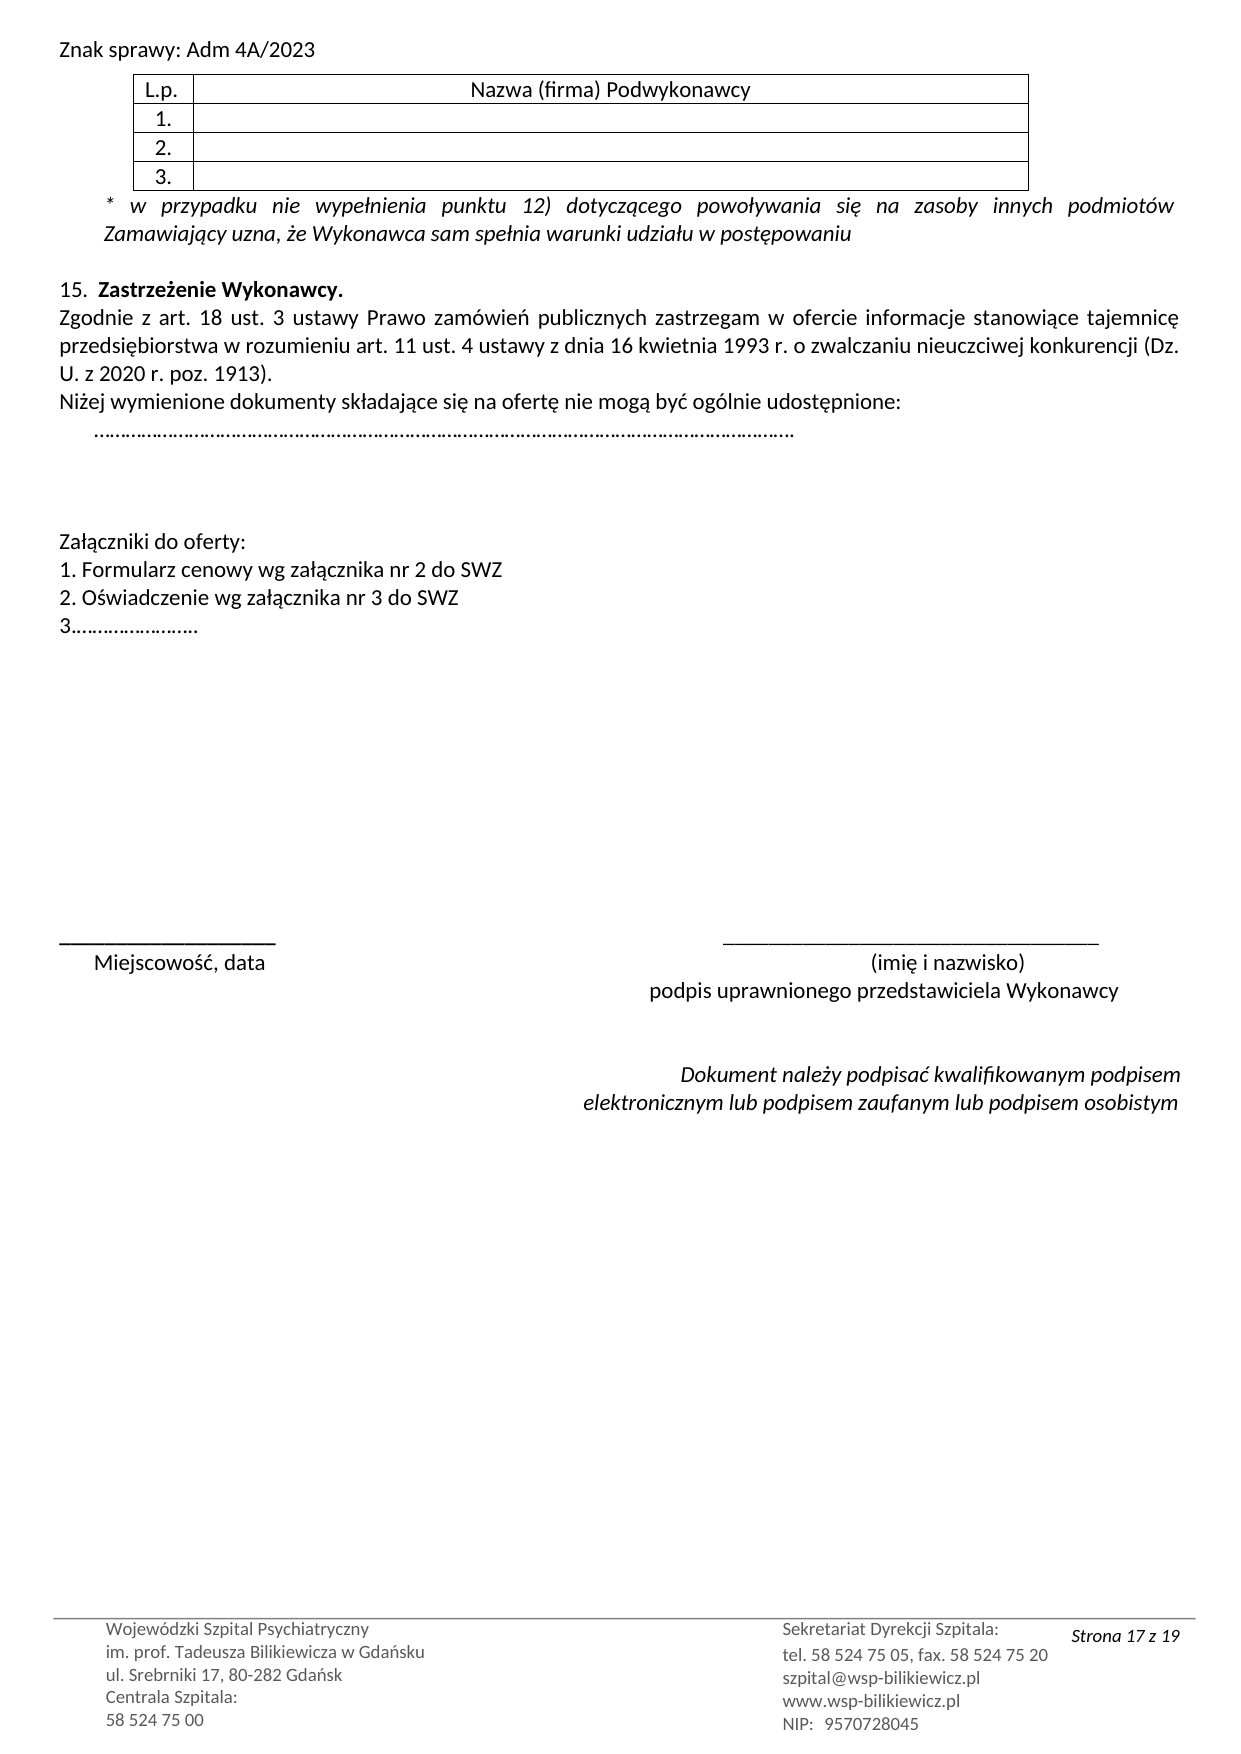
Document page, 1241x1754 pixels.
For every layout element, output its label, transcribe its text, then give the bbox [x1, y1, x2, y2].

table_cell 3. [134, 162, 193, 190]
table_header L.p. [134, 75, 193, 103]
text 1. Formularz cenowy wg załącznika nr 2 do SWZ [59, 555, 1181, 583]
text Dokument należy podpisać kwalifikowanym podpisem [59, 1060, 1181, 1088]
table_cell 2. [134, 133, 193, 161]
text * w przypadku nie wypełnienia punktu 12) dotyczącego powoływania się na zasoby innych podmiotów Zamawiający uzna, że Wykonawca sam spełnia warunki udziału w postępowaniu [103, 191, 1178, 247]
table_header Nazwa (firma) Podwykonawcy [194, 75, 1028, 103]
text ……………………………………………………………………………………………………………………. [89, 415, 1181, 443]
text Miejscowość, data (imię i nazwisko) podpis uprawnionego przedstawiciela Wykonawcy [93, 948, 1181, 1004]
text ___________________ _________________________________ [59, 920, 1181, 948]
list Zastrzeżenie Wykonawcy. [59, 275, 1181, 303]
table_cell [194, 133, 1028, 161]
text 3.………………….. [59, 611, 1181, 639]
text 2. Oświadczenie wg załącznika nr 3 do SWZ [59, 583, 1181, 611]
text Załączniki do oferty: [59, 527, 1181, 555]
text elektronicznym lub podpisem zaufanym lub podpisem osobistym [59, 1088, 1181, 1116]
table_cell [194, 104, 1028, 132]
table_cell [194, 162, 1028, 190]
table_cell 1. [134, 104, 193, 132]
text Niżej wymienione dokumenty składające się na ofertę nie mogą być ogólnie udostępnione: [59, 387, 1181, 415]
text Zgodnie z art. 18 ust. 3 ustawy Prawo zamówień publicznych zastrzegam w ofercie informacje stanowiące tajemnicę przedsiębiorstwa w rozumieniu art. 11 ust. 4 ustawy z dnia 16 kwietnia 1993 r. o zwalczaniu nieuczciwej konkurencji (Dz. U. z 2020 r. poz. 1913). [59, 303, 1181, 387]
